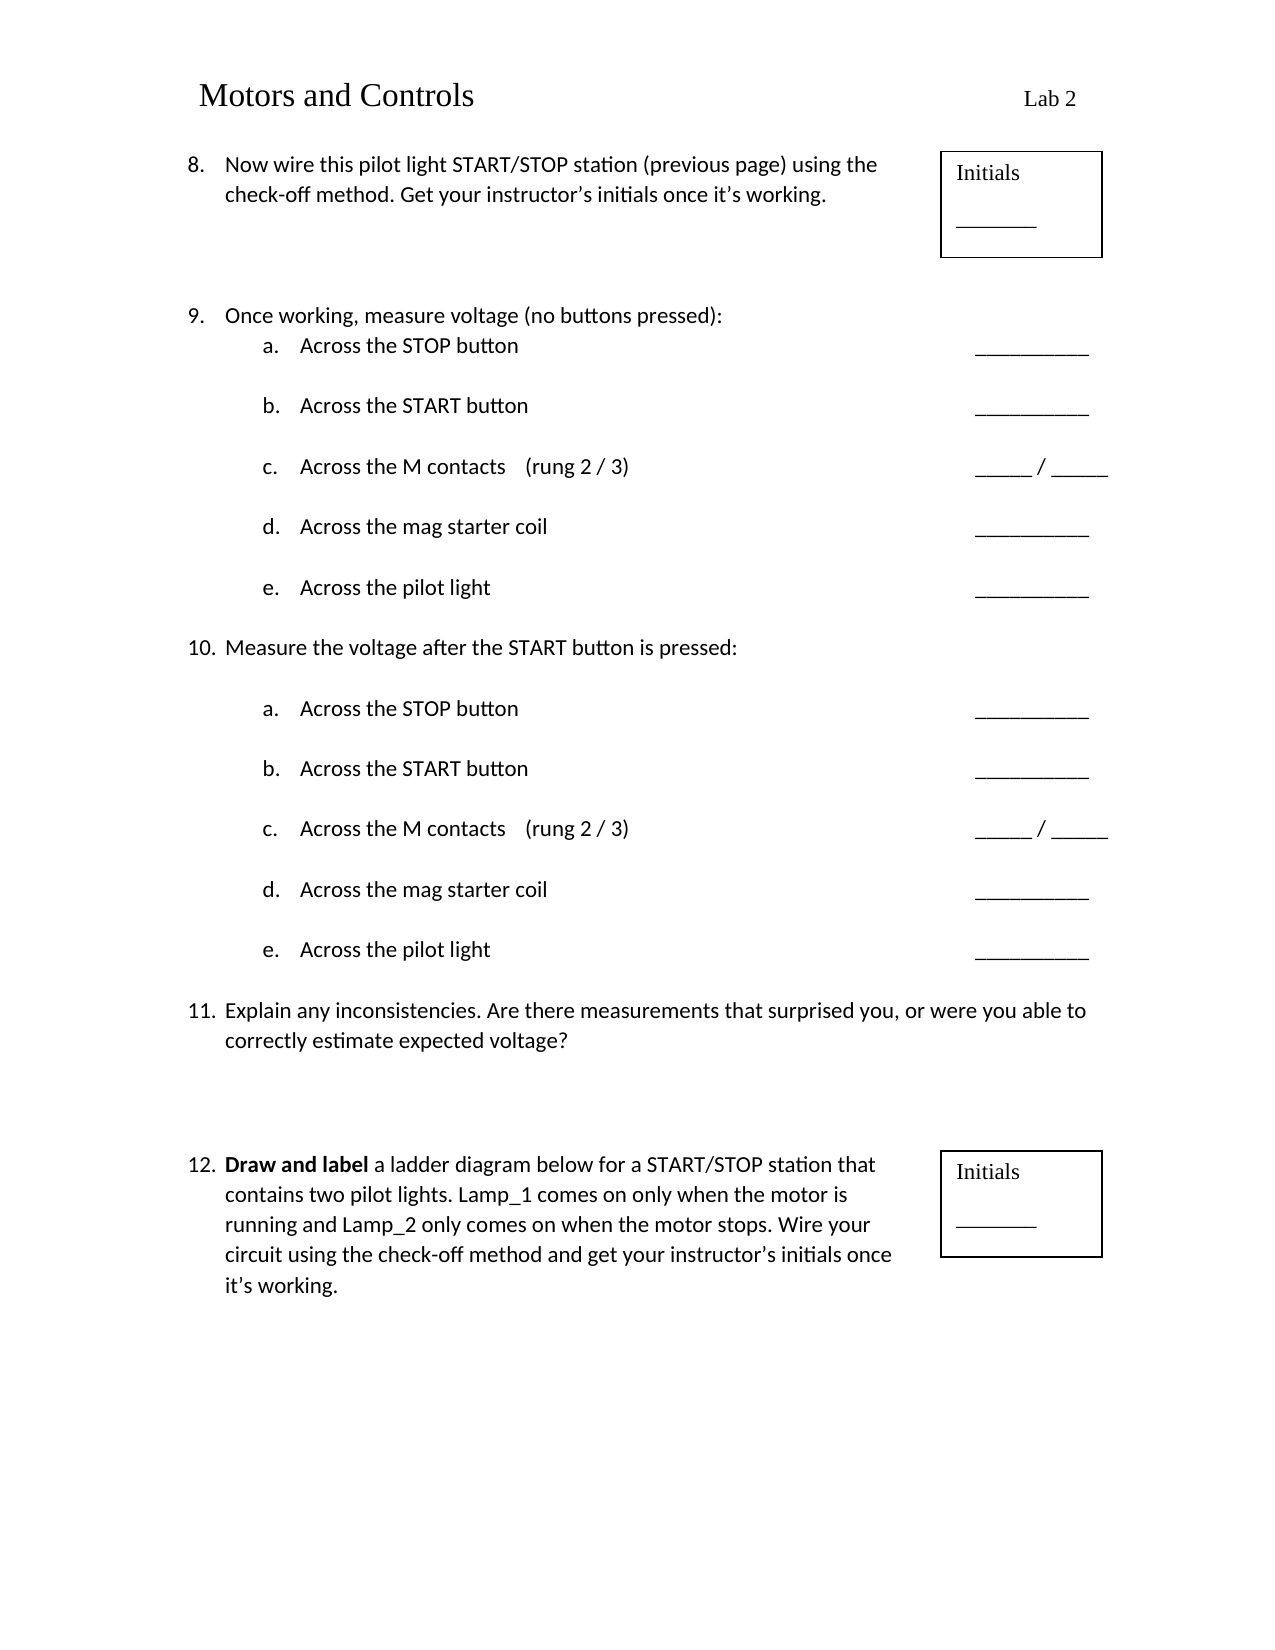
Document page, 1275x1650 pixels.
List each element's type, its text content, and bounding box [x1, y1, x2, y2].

list Draw and label a ladder diagram below for a START/STOP station that contains two pilot lights. Lamp_1 comes on only when the motor is running and Lamp_2 only comes on when the motor stops. Wire your circuit using the check-off method and get your instructor’s initials once it’s working. [187, 1150, 1125, 1299]
list Across the START button __________ [262, 392, 1125, 450]
list Across the STOP button __________ [262, 331, 1125, 389]
list Across the M contacts (rung 2 / 3) _____ / _____ [262, 452, 1125, 510]
list Measure the voltage after the START button is pressed: [187, 633, 1125, 692]
list Across the STOP button __________ [262, 694, 1125, 752]
list Across the pilot light __________ [262, 935, 1125, 994]
list Now wire this pilot light START/STOP station (previous page) using the check-off method. Get your instructor’s initials once it’s working. [187, 150, 1125, 208]
list Once working, measure voltage (no buttons pressed): [187, 301, 1125, 329]
list Across the M contacts (rung 2 / 3) _____ / _____ [262, 814, 1125, 873]
list Across the pilot light __________ [262, 573, 1125, 631]
list Across the mag starter coil __________ [262, 875, 1125, 933]
list Across the mag starter coil __________ [262, 512, 1125, 571]
list Explain any inconsistencies. Are there measurements that surprised you, or were you able to correctly estimate expected voltage? [187, 996, 1125, 1054]
list Across the START button __________ [262, 754, 1125, 812]
